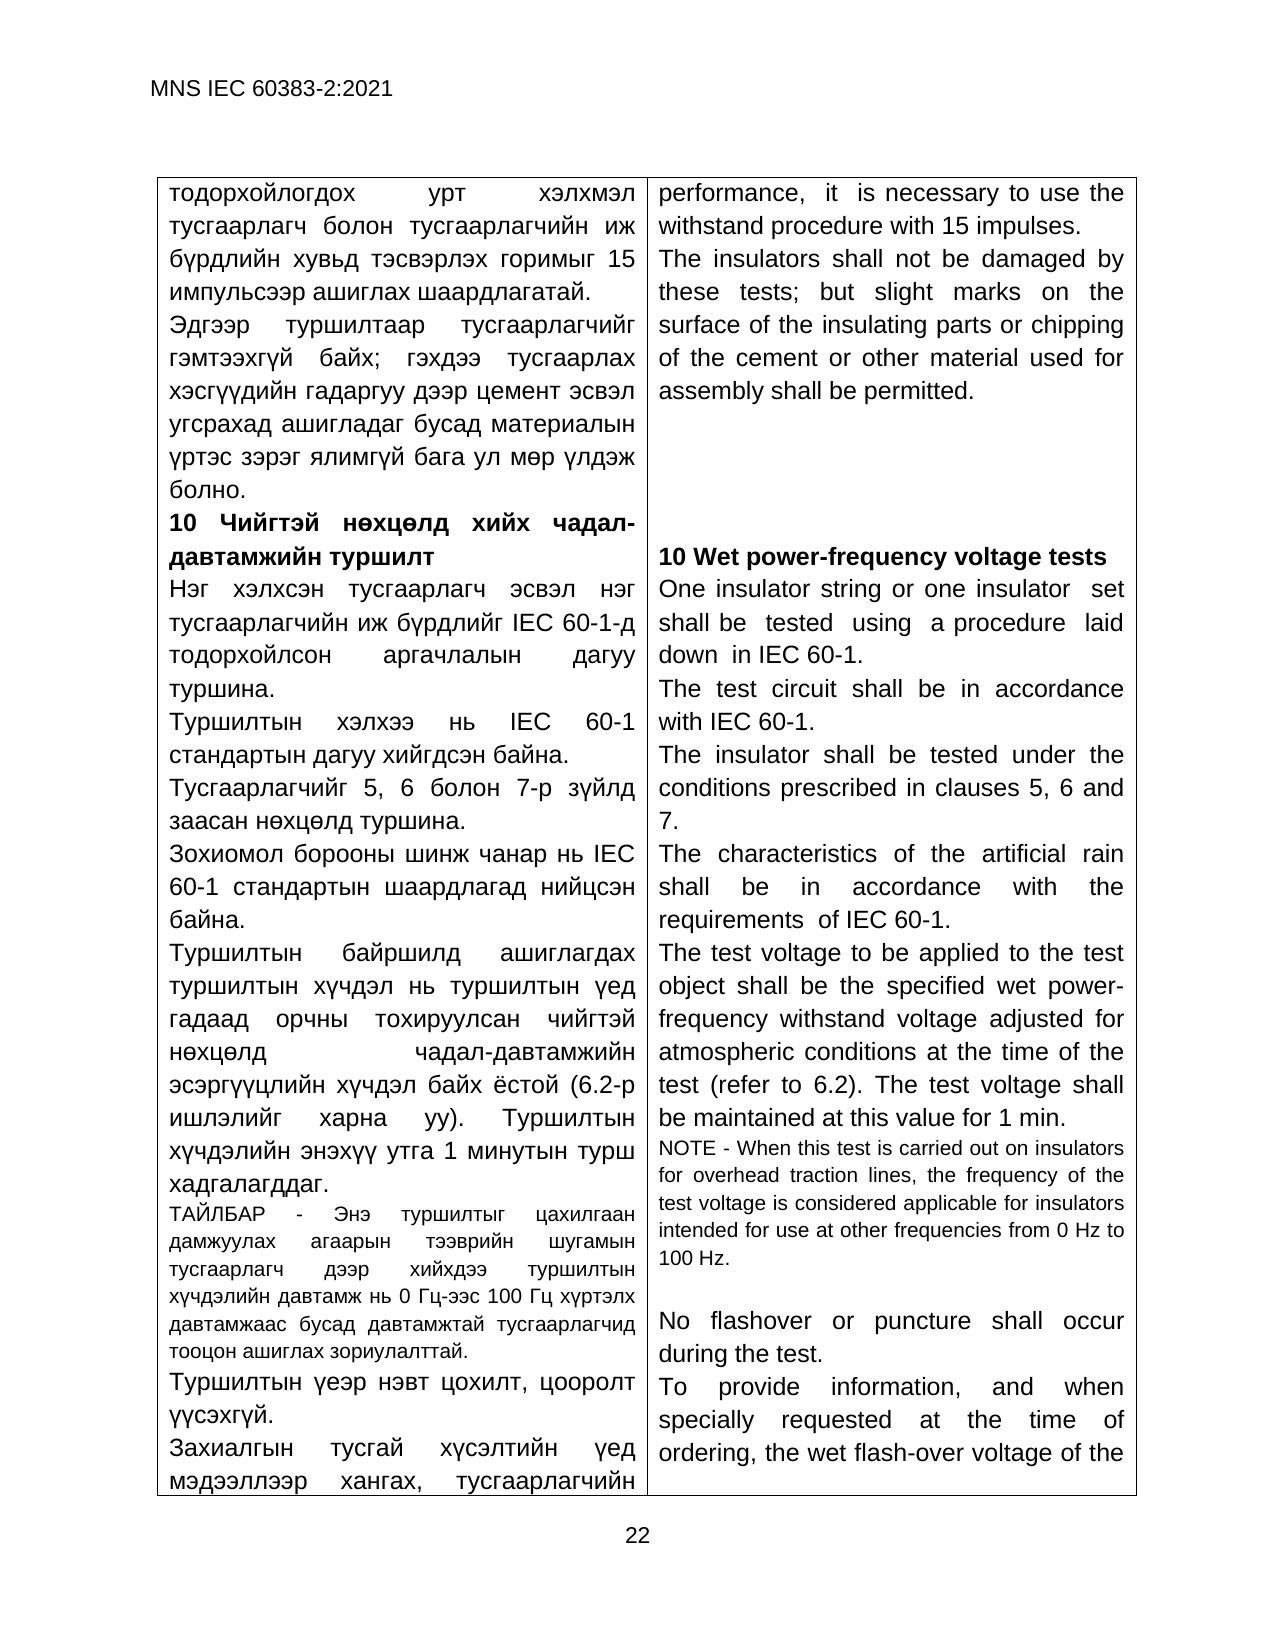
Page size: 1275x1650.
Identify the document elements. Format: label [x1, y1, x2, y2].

table_header [158, 178, 647, 1495]
table_header [648, 178, 1136, 1495]
